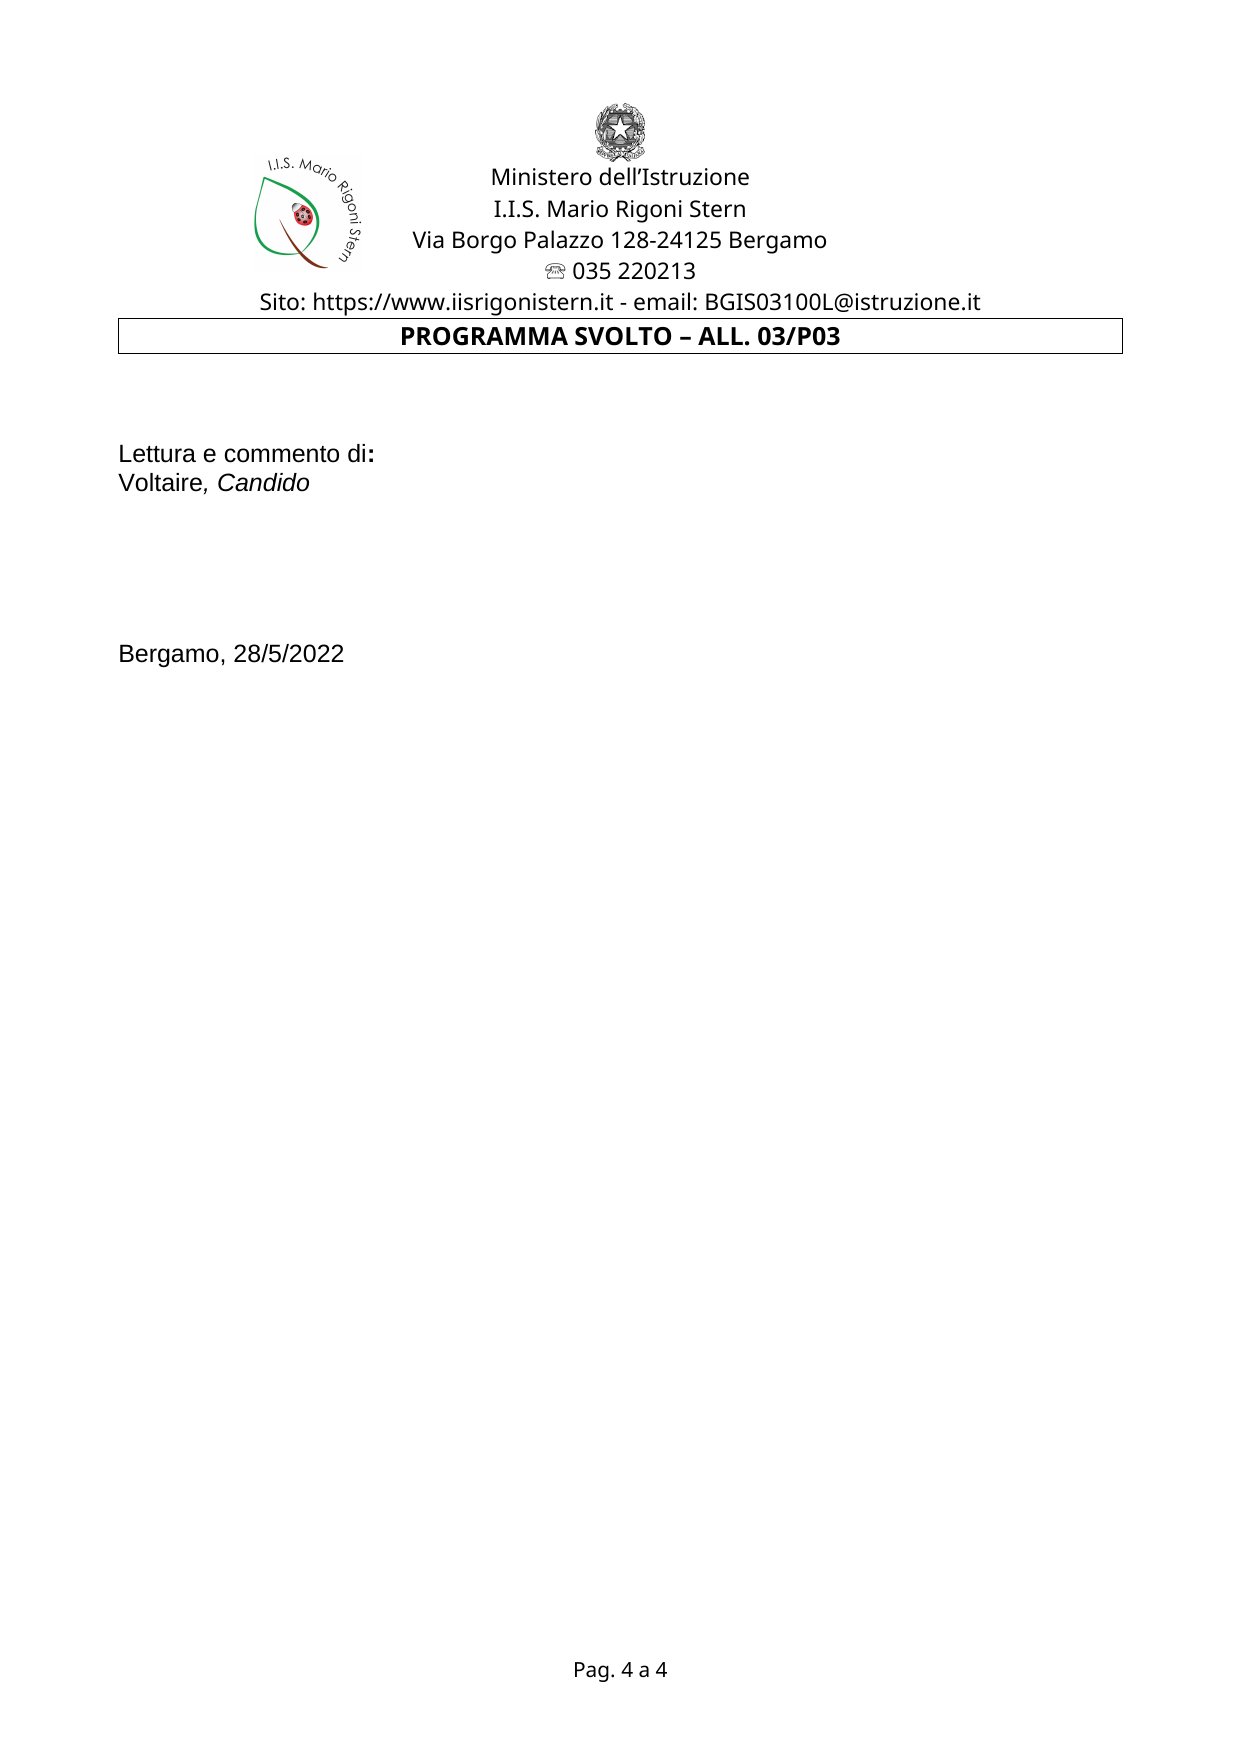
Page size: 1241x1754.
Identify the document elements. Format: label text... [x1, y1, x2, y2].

picture [254, 154, 363, 273]
text Bergamo, 28/5/2022 [118, 639, 1122, 667]
text Lettura e commento di: [118, 439, 1122, 468]
text Voltaire, Candido [118, 468, 1122, 496]
picture [595, 103, 645, 162]
